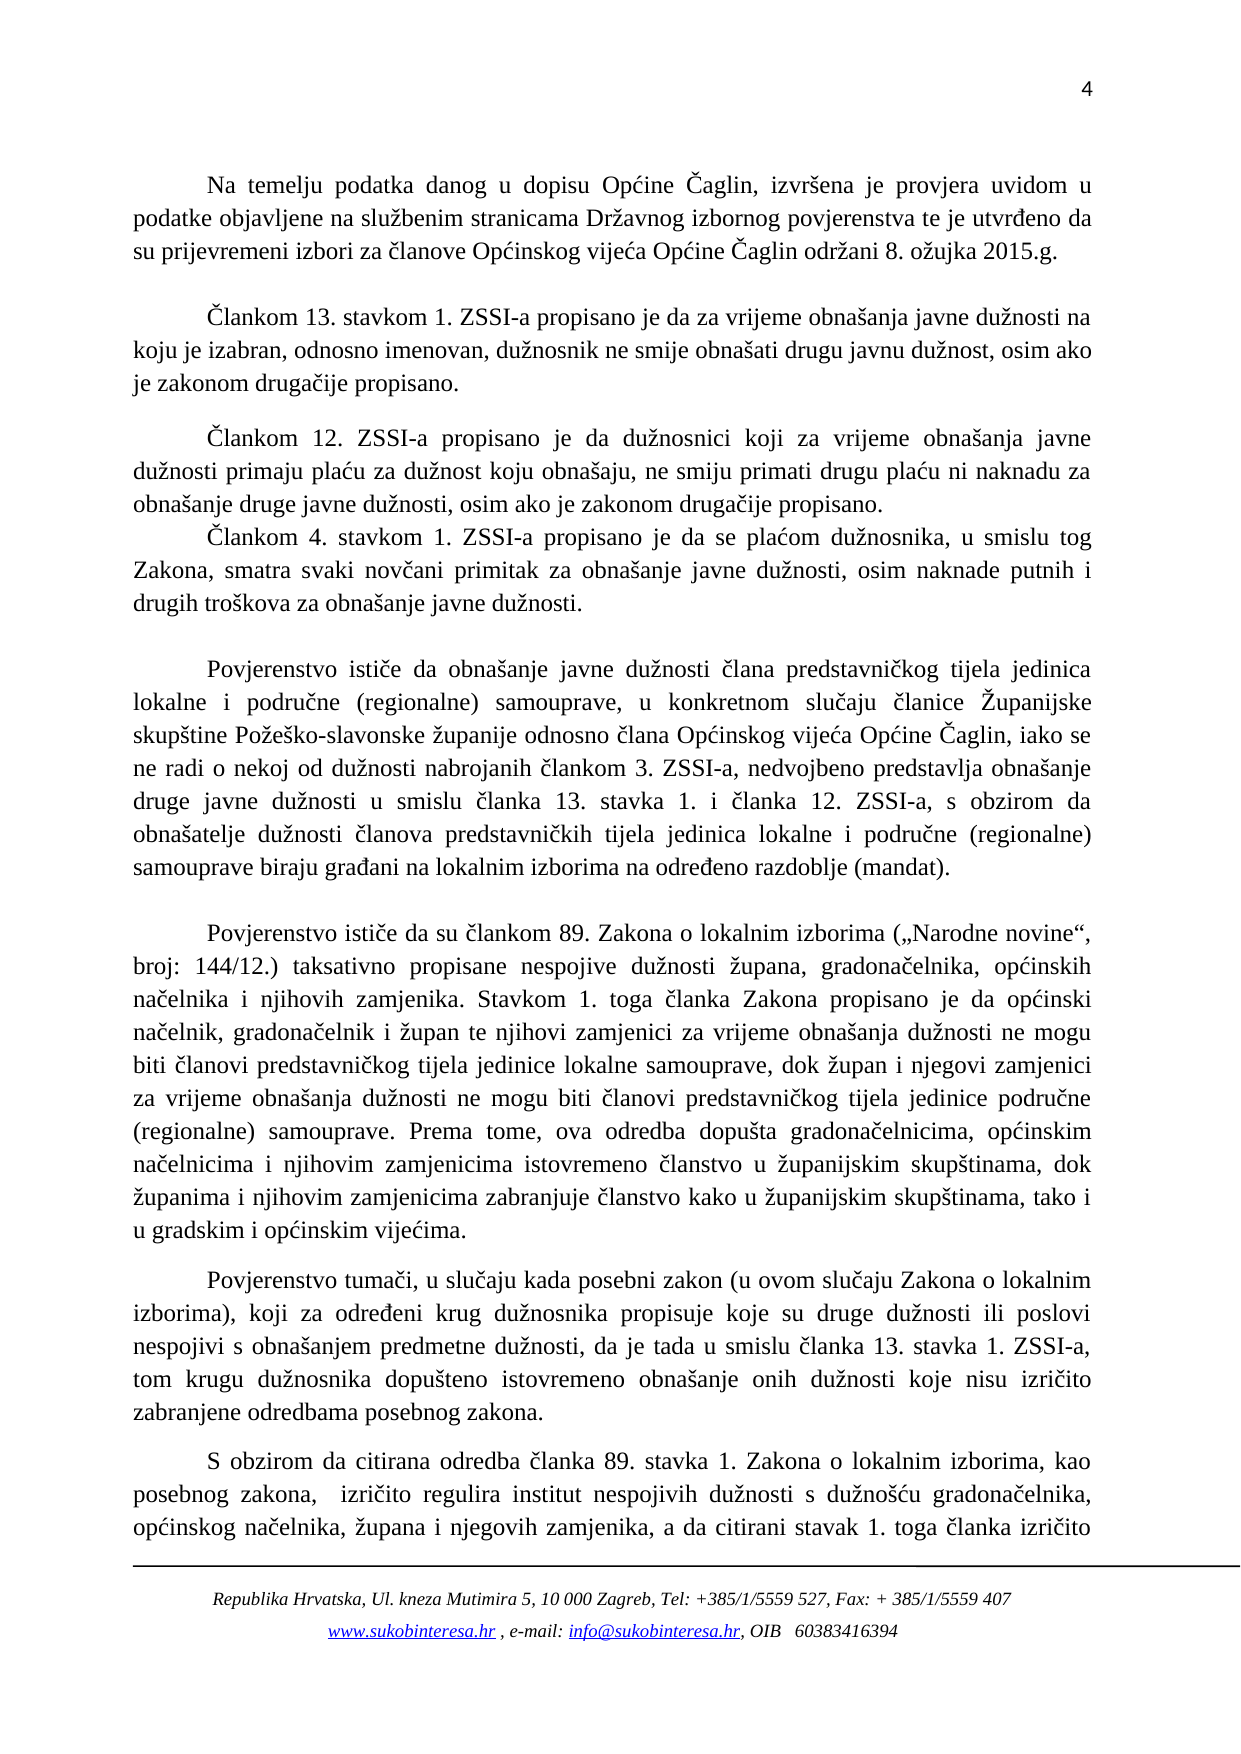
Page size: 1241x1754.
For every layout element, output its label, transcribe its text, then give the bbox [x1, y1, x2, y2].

text Člankom 4. stavkom 1. ZSSI-a propisano je da se plaćom dužnosnika, u smislu tog Zakona, smatra svaki novčani primitak za obnašanje javne dužnosti, osim naknade putnih i drugih troškova za obnašanje javne dužnosti. [133, 522, 1092, 617]
text Člankom 13. stavkom 1. ZSSI-a propisano je da za vrijeme obnašanja javne dužnosti na koju je izabran, odnosno imenovan, dužnosnik ne smije obnašati drugu javnu dužnost, osim ako je zakonom drugačije propisano. [133, 302, 1092, 397]
text Na temelju podatka danog u dopisu Općine Čaglin, izvršena je provjera uvidom u podatke objavljene na službenim stranicama Državnog izbornog povjerenstva te je utvrđeno da su prijevremeni izbori za članove Općinskog vijeća Općine Čaglin održani 8. ožujka 2015.g. [133, 170, 1092, 264]
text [133, 1446, 1092, 1541]
text Povjerenstvo ističe da obnašanje javne dužnosti člana predstavničkog tijela jedinica lokalne i područne (regionalne) samouprave, u konkretnom slučaju članice Županijske skupštine Požeško-slavonske županije odnosno člana Općinskog vijeća Općine Čaglin, iako se ne radi o nekoj od dužnosti nabrojanih člankom 3. ZSSI-a, nedvojbeno predstavlja obnašanje druge javne dužnosti u smislu članka 13. stavka 1. i članka 12. ZSSI-a, s obzirom da obnašatelje dužnosti članova predstavničkih tijela jedinica lokalne i područne (regionalne) samouprave biraju građani na lokalnim izborima na određeno razdoblje (mandat). [133, 654, 1092, 881]
text Povjerenstvo tumači, u slučaju kada posebni zakon (u ovom slučaju Zakona o lokalnim izborima), koji za određeni krug dužnosnika propisuje koje su druge dužnosti ili poslovi nespojivi s obnašanjem predmetne dužnosti, da je tada u smislu članka 13. stavka 1. ZSSI-a, tom krugu dužnosnika dopušteno istovremeno obnašanje onih dužnosti koje nisu izričito zabranjene odredbama posebnog zakona. [133, 1265, 1092, 1426]
text Člankom 12. ZSSI-a propisano je da dužnosnici koji za vrijeme obnašanja javne dužnosti primaju plaću za dužnost koju obnašaju, ne smiju primati drugu plaću ni naknadu za obnašanje druge javne dužnosti, osim ako je zakonom drugačije propisano. [133, 423, 1092, 518]
text Povjerenstvo ističe da su člankom 89. Zakona o lokalnim izborima („Narodne novine“, broj: 144/12.) taksativno propisane nespojive dužnosti župana, gradonačelnika, općinskih načelnika i njihovih zamjenika. Stavkom 1. toga članka Zakona propisano je da općinski načelnik, gradonačelnik i župan te njihovi zamjenici za vrijeme obnašanja dužnosti ne mogu biti članovi predstavničkog tijela jedinice lokalne samouprave, dok župan i njegovi zamjenici za vrijeme obnašanja dužnosti ne mogu biti članovi predstavničkog tijela jedinice područne (regionalne) samouprave. Prema tome, ova odredba dopušta gradonačelnicima, općinskim načelnicima i njihovim zamjenicima istovremeno članstvo u županijskim skupštinama, dok županima i njihovim zamjenicima zabranjuje članstvo kako u županijskim skupštinama, tako i u gradskim i općinskim vijećima. [133, 918, 1092, 1244]
